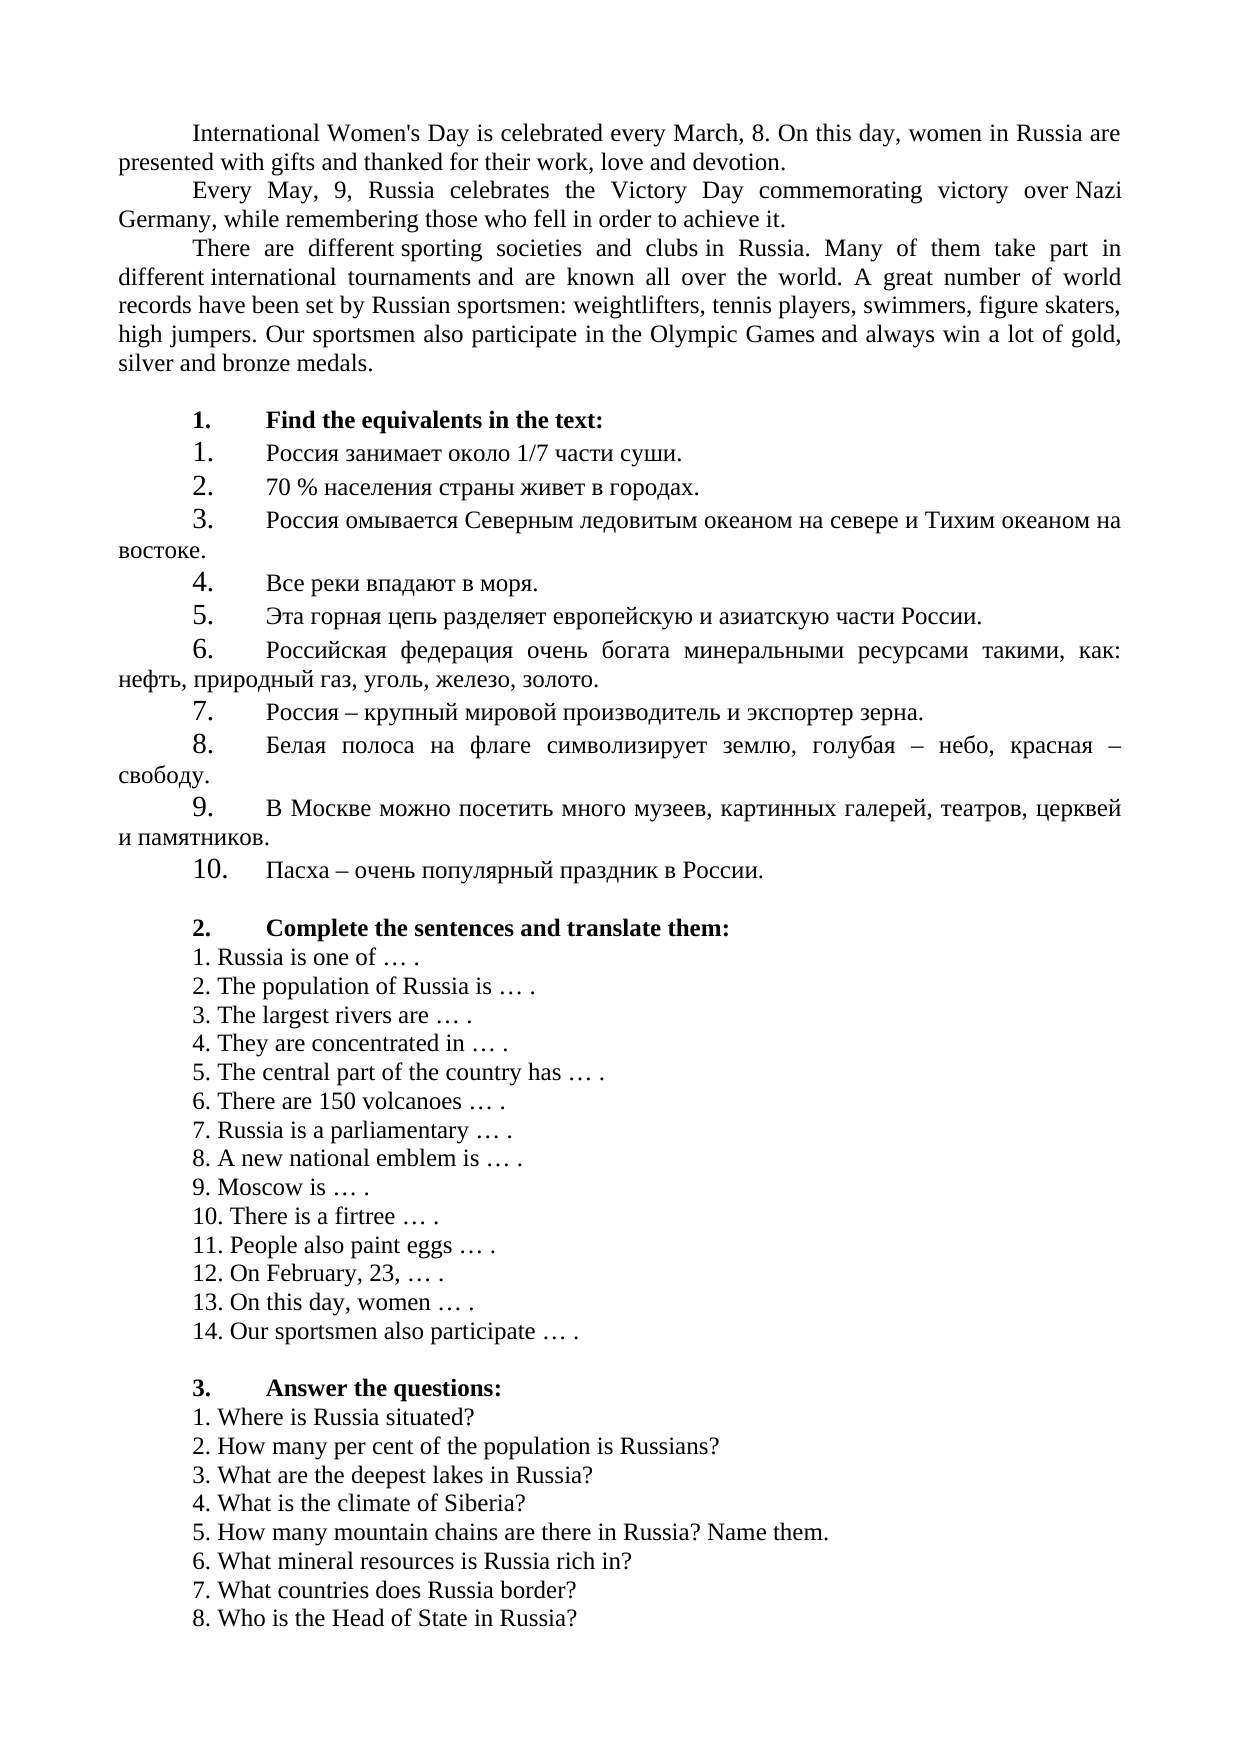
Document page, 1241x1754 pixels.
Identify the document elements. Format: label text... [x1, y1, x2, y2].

text 7. What countries does Russia border? [118, 1575, 1122, 1603]
text 13. On this day, women … . [118, 1287, 1122, 1316]
list Пасха – очень популярный праздник в России. [118, 851, 1122, 885]
text 1. Where is Russia situated? [118, 1402, 1122, 1431]
list Российская федерация очень богата минеральными ресурсами такими, как: нефть, природный газ, уголь, железо, золото. [118, 631, 1122, 693]
text 5. How many mountain chains are there in Russia? Name them. [118, 1517, 1122, 1546]
text 5. The central part of the country has … . [118, 1057, 1122, 1086]
list Complete the sentences and translate them: [118, 913, 1122, 942]
list Answer the questions: [118, 1373, 1122, 1402]
list Все реки впадают в моря. [118, 564, 1122, 597]
text 6. What mineral resources is Russia rich in? [118, 1546, 1122, 1575]
text There are different sporting societies and clubs in Russia. Many of them take part in different international tournaments and are known all over the world. A great number of world records have been set by Russian sportsmen: weightlifters, tennis players, swimmers, figure skaters, high jumpers. Our sportsmen also participate in the Olympic Games and always win a lot of gold, silver and bronze medals. [118, 233, 1122, 377]
text International Women's Day is celebrated every March, 8. On this day, women in Russia are presented with gifts and thanked for their work, love and devotion. [118, 118, 1122, 176]
text 2. How many per cent of the population is Russians? [118, 1431, 1122, 1460]
list Россия занимает около 1/7 части суши. [118, 434, 1122, 468]
text 6. There are 150 volcanoes … . [118, 1086, 1122, 1115]
text 12. On February, 23, … . [118, 1258, 1122, 1287]
text 8. Who is the Head of State in Russia? [118, 1603, 1122, 1632]
text 4. They are concentrated in … . [118, 1028, 1122, 1057]
list Россия омывается Северным ледовитым океаном на севере и Тихим океаном на востоке. [118, 501, 1122, 564]
text 9. Moscow is … . [118, 1172, 1122, 1201]
text 4. What is the climate of Siberia? [118, 1488, 1122, 1517]
list В Москве можно посетить много музеев, картинных галерей, театров, церквей и памятников. [118, 789, 1122, 851]
text 8. A new national emblem is … . [118, 1143, 1122, 1172]
text 3. The largest rivers are … . [118, 1000, 1122, 1028]
list Find the equivalents in the text: [118, 406, 1122, 434]
list Россия – крупный мировой производитель и экспортер зерна. [118, 693, 1122, 727]
text Every May, 9, Russia celebrates the Victory Day commemorating victory over Nazi Germany, while remembering those who fell in order to achieve it. [118, 176, 1122, 233]
text 11. People also paint eggs … . [118, 1230, 1122, 1258]
text 3. What are the deepest lakes in Russia? [118, 1460, 1122, 1488]
list 70 % населения страны живет в городах. [118, 468, 1122, 501]
text 2. The population of Russia is … . [118, 971, 1122, 1000]
text 7. Russia is a parliamentary … . [118, 1115, 1122, 1143]
text 14. Our sportsmen also participate … . [118, 1316, 1122, 1345]
text 1. Russia is one of … . [118, 942, 1122, 971]
list Белая полоса на флаге символизирует землю, голубая – небо, красная – свободу. [118, 727, 1122, 789]
list Эта горная цепь разделяет европейскую и азиатскую части России. [118, 597, 1122, 631]
text 10. There is a firtree … . [118, 1201, 1122, 1230]
